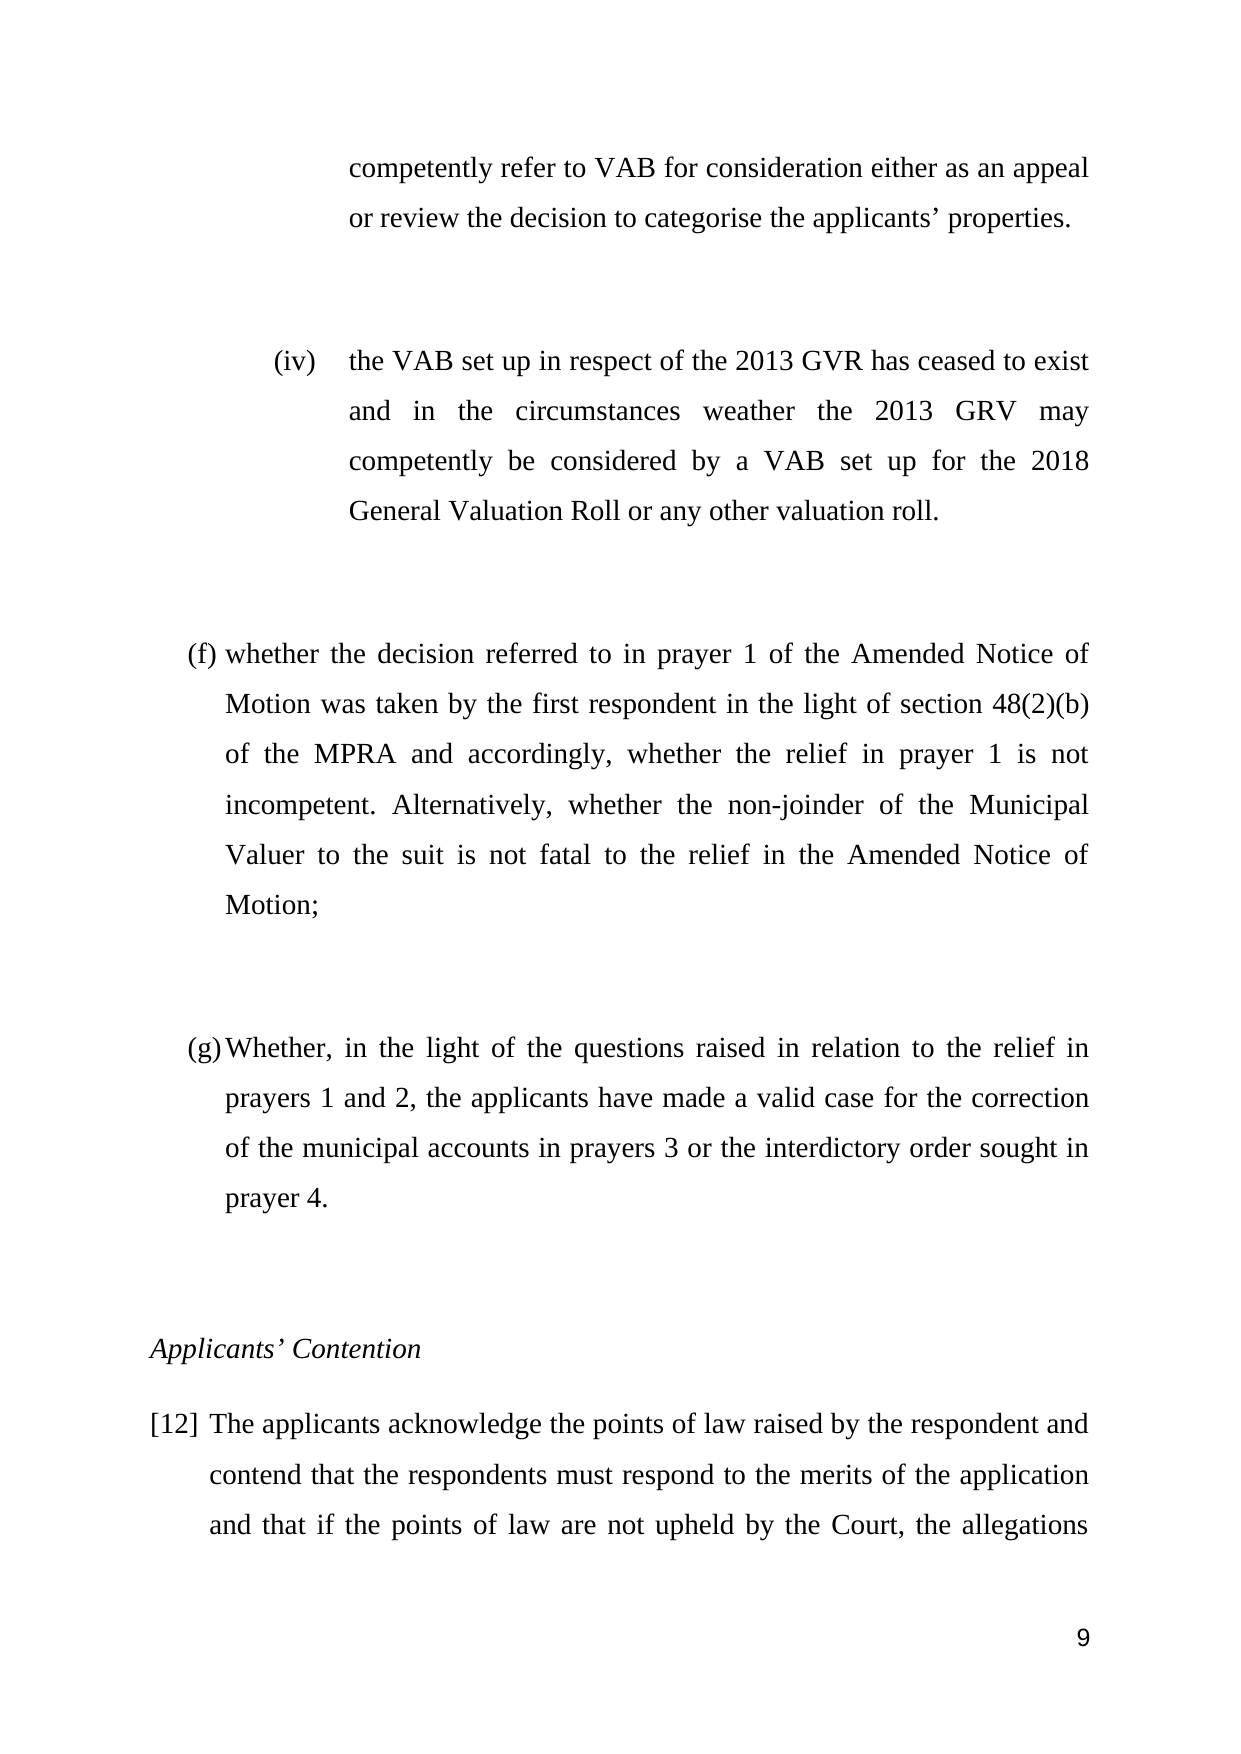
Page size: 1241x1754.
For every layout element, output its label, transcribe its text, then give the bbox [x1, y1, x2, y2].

text (iv) the VAB set up in respect of the 2013 GVR has ceased to exist and in the circumstances weather the 2013 GRV may competently be considered by a VAB set up for the 2018 General Valuation Roll or any other valuation roll. [273, 343, 1090, 527]
text (f) whether the decision referred to in prayer 1 of the Amended Notice of Motion was taken by the first respondent in the light of section 48(2)(b) of the MPRA and accordingly, whether the relief in prayer 1 is not incompetent. Alternatively, whether the non-joinder of the Municipal Valuer to the suit is not fatal to the relief in the Amended Notice of Motion; [187, 636, 1090, 921]
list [150, 1407, 1090, 1541]
subtitle Applicants’ Contention [150, 1331, 1090, 1365]
text (g) Whether, in the light of the questions raised in relation to the relief in prayers 1 and 2, the applicants have made a valid case for the correction of the municipal accounts in prayers 3 or the interdictory order sought in prayer 4. [187, 1030, 1090, 1214]
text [273, 150, 1090, 234]
